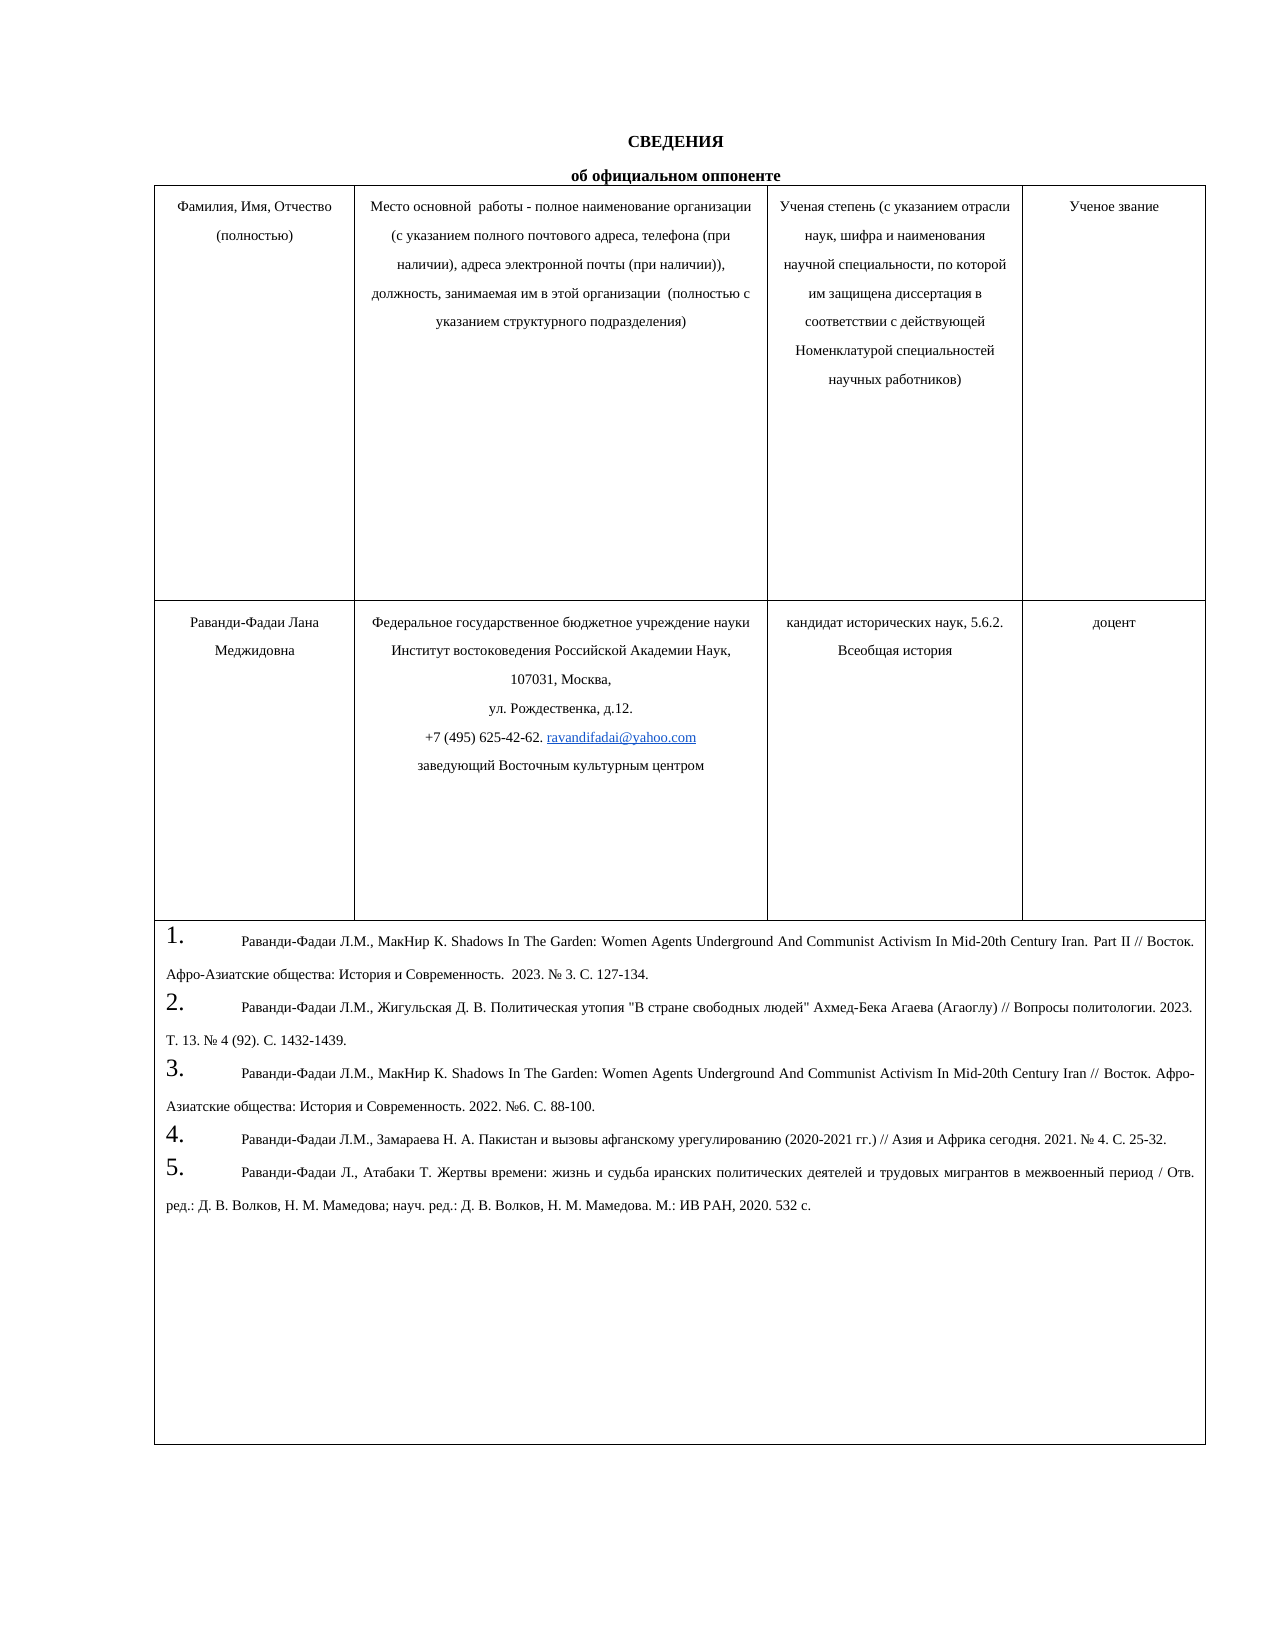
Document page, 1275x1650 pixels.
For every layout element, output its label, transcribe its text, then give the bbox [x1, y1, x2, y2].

table_cell доцент [1023, 601, 1205, 919]
table_cell Федеральное государственное бюджетное учреждение науки Институт востоковедения Российской Академии Наук, 107031, Москва, ул. Рождественка, д.12. +7 (495) 625-42-62. ravandifadai@yahoo.com заведующий Восточным культурным центром [355, 601, 767, 919]
table_cell кандидат исторических наук, 5.6.2. Всеобщая история [768, 601, 1022, 919]
table_header Ученое звание [1023, 186, 1205, 600]
table_header Место основной работы - полное наименование организации (с указанием полного почтового адреса, телефона (при наличии), адреса электронной почты (при наличии)), должность, занимаемая им в этой организации (полностью с указанием структурного подразделения) [355, 186, 767, 600]
table_cell Раванди-Фадаи Лана Меджидовна [155, 601, 354, 919]
table_header Ученая степень (с указанием отрасли наук, шифра и наименования научной специальности, по которой им защищена диссертация в соответствии с действующей Номенклатурой специальностей научных работников) [768, 186, 1022, 600]
table_header Фамилия, Имя, Отчество (полностью) [155, 186, 354, 600]
text СВЕДЕНИЯ [165, 118, 1186, 152]
text об официальном оппоненте [165, 152, 1186, 185]
table_cell Раванди-Фадаи Л.М., МакНир К. Shadows In The Garden: Women Agents Underground And Communist Activism In Mid-20th Century Iran. Part II // Восток. Афро-Азиатские общества: История и Современность. 2023. № 3. С. 127-134. Раванди-Фадаи Л.М., Жигульская Д. В. Политическая утопия "В стране свободных людей" Ахмед-Бека Агаева (Агаоглу) // Вопросы политологии. 2023. Т. 13. № 4 (92). С. 1432-1439. Раванди-Фадаи Л.М., МакНир К. Shadows In The Garden: Women Agents Underground And Communist Activism In Mid-20th Century Iran // Восток. Афро-Азиатские общества: История и Современность. 2022. №6. С. 88-100. Раванди-Фадаи Л.М., Замараева Н. А. Пакистан и вызовы афганскому урегулированию (2020-2021 гг.) // Азия и Африка сегодня. 2021. № 4. С. 25-32. Раванди-Фадаи Л., Атабаки Т. Жертвы времени: жизнь и судьба иранских политических деятелей и трудовых мигрантов в межвоенный период / Отв. ред.: Д. В. Волков, Н. М. Мамедова; науч. ред.: Д. В. Волков, Н. М. Мамедова. М.: ИВ РАН, 2020. 532 с. [155, 921, 1205, 1444]
